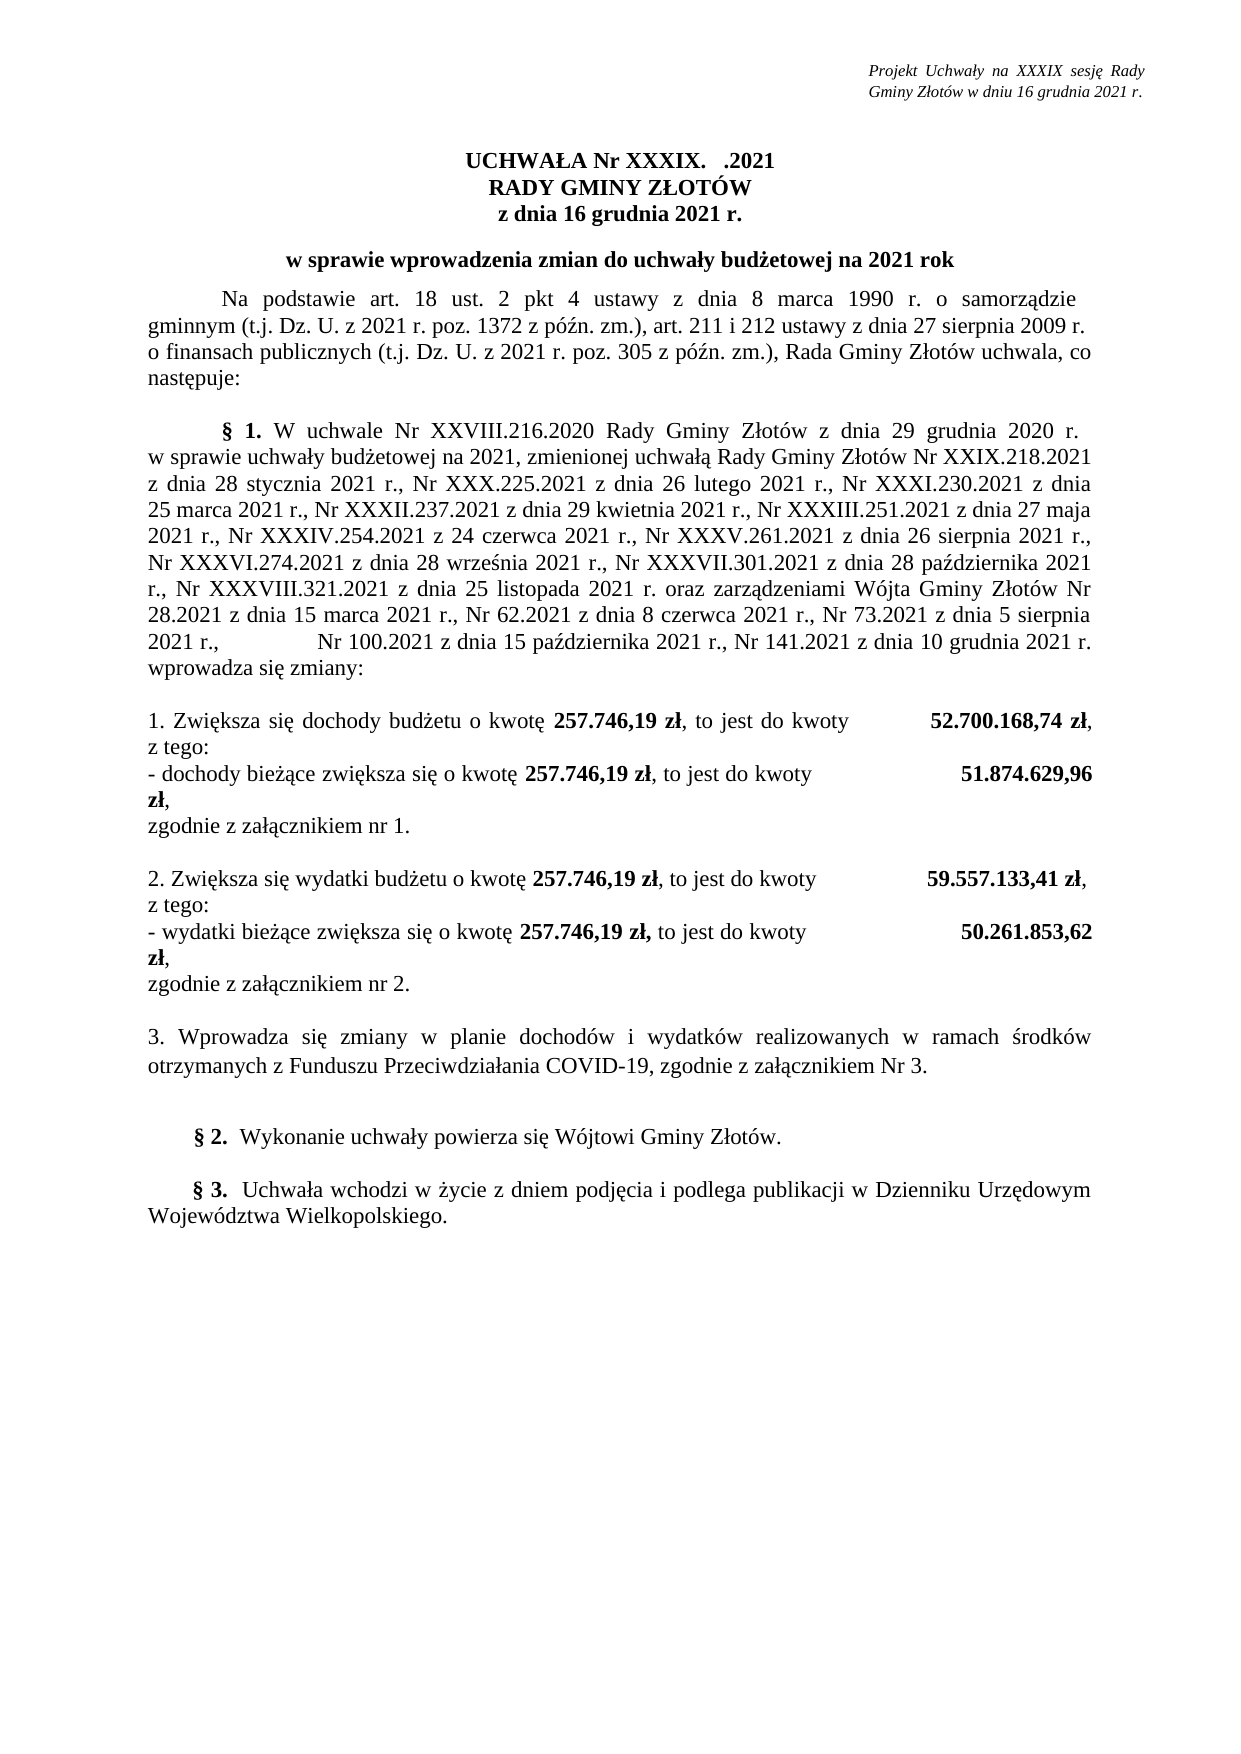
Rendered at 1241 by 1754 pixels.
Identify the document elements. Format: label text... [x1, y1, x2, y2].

text zgodnie z załącznikiem nr 2. [148, 971, 1093, 997]
text w sprawie wprowadzenia zmian do uchwały budżetowej na 2021 rok [148, 246, 1093, 272]
text Na podstawie art. 18 ust. 2 pkt 4 ustawy z dnia 8 marca 1990 r. o samorządzie gminnym (t.j. Dz. U. z 2021 r. poz. 1372 z późn. zm.), art. 211 i 212 ustawy z dnia 27 sierpnia 2009 r. o finansach publicznych (t.j. Dz. U. z 2021 r. poz. 305 z późn. zm.), Rada Gminy Złotów uchwala, co następuje: [148, 285, 1093, 391]
text z dnia 16 grudnia 2021 r. [148, 200, 1093, 227]
text 1. Zwiększa się dochody budżetu o kwotę 257.746,19 zł, to jest do kwoty 52.700.168,74 zł, z tego: [148, 707, 1093, 760]
text § 2. Wykonanie uchwały powierza się Wójtowi Gminy Złotów. [148, 1123, 1093, 1149]
text Projekt Uchwały na XXXIX sesję Rady Gminy Złotów w dniu 16 grudnia 2021 r. [868, 61, 1146, 101]
text - dochody bieżące zwiększa się o kwotę 257.746,19 zł, to jest do kwoty 51.874.629,96 zł, [148, 760, 1093, 812]
text - wydatki bieżące zwiększa się o kwotę 257.746,19 zł, to jest do kwoty 50.261.853,62 zł, [148, 918, 1093, 971]
text § 1. W uchwale Nr XXVIII.216.2020 Rady Gminy Złotów z dnia 29 grudnia 2020 r. w sprawie uchwały budżetowej na 2021, zmienionej uchwałą Rady Gminy Złotów Nr XXIX.218.2021 z dnia 28 stycznia 2021 r., Nr XXX.225.2021 z dnia 26 lutego 2021 r., Nr XXXI.230.2021 z dnia 25 marca 2021 r., Nr XXXII.237.2021 z dnia 29 kwietnia 2021 r., Nr XXXIII.251.2021 z dnia 27 maja 2021 r., Nr XXXIV.254.2021 z 24 czerwca 2021 r., Nr XXXV.261.2021 z dnia 26 sierpnia 2021 r., Nr XXXVI.274.2021 z dnia 28 września 2021 r., Nr XXXVII.301.2021 z dnia 28 października 2021 r., Nr XXXVIII.321.2021 z dnia 25 listopada 2021 r. oraz zarządzeniami Wójta Gminy Złotów Nr 28.2021 z dnia 15 marca 2021 r., Nr 62.2021 z dnia 8 czerwca 2021 r., Nr 73.2021 z dnia 5 sierpnia 2021 r., Nr 100.2021 z dnia 15 października 2021 r., Nr 141.2021 z dnia 10 grudnia 2021 r. wprowadza się zmiany: [148, 417, 1093, 681]
text 2. Zwiększa się wydatki budżetu o kwotę 257.746,19 zł, to jest do kwoty 59.557.133,41 zł, z tego: [148, 865, 1093, 918]
text § 3. Uchwała wchodzi w życie z dniem podjęcia i podlega publikacji w Dzienniku Urzędowym Województwa Wielkopolskiego. [148, 1176, 1093, 1228]
text 3. Wprowadza się zmiany w planie dochodów i wydatków realizowanych w ramach środków otrzymanych z Funduszu Przeciwdziałania COVID-19, zgodnie z załącznikiem Nr 3. [148, 1023, 1093, 1078]
text RADY GMINY ZŁOTÓW [148, 174, 1093, 200]
text UCHWAŁA Nr XXXIX. .2021 [148, 148, 1093, 174]
text zgodnie z załącznikiem nr 1. [148, 812, 1093, 839]
